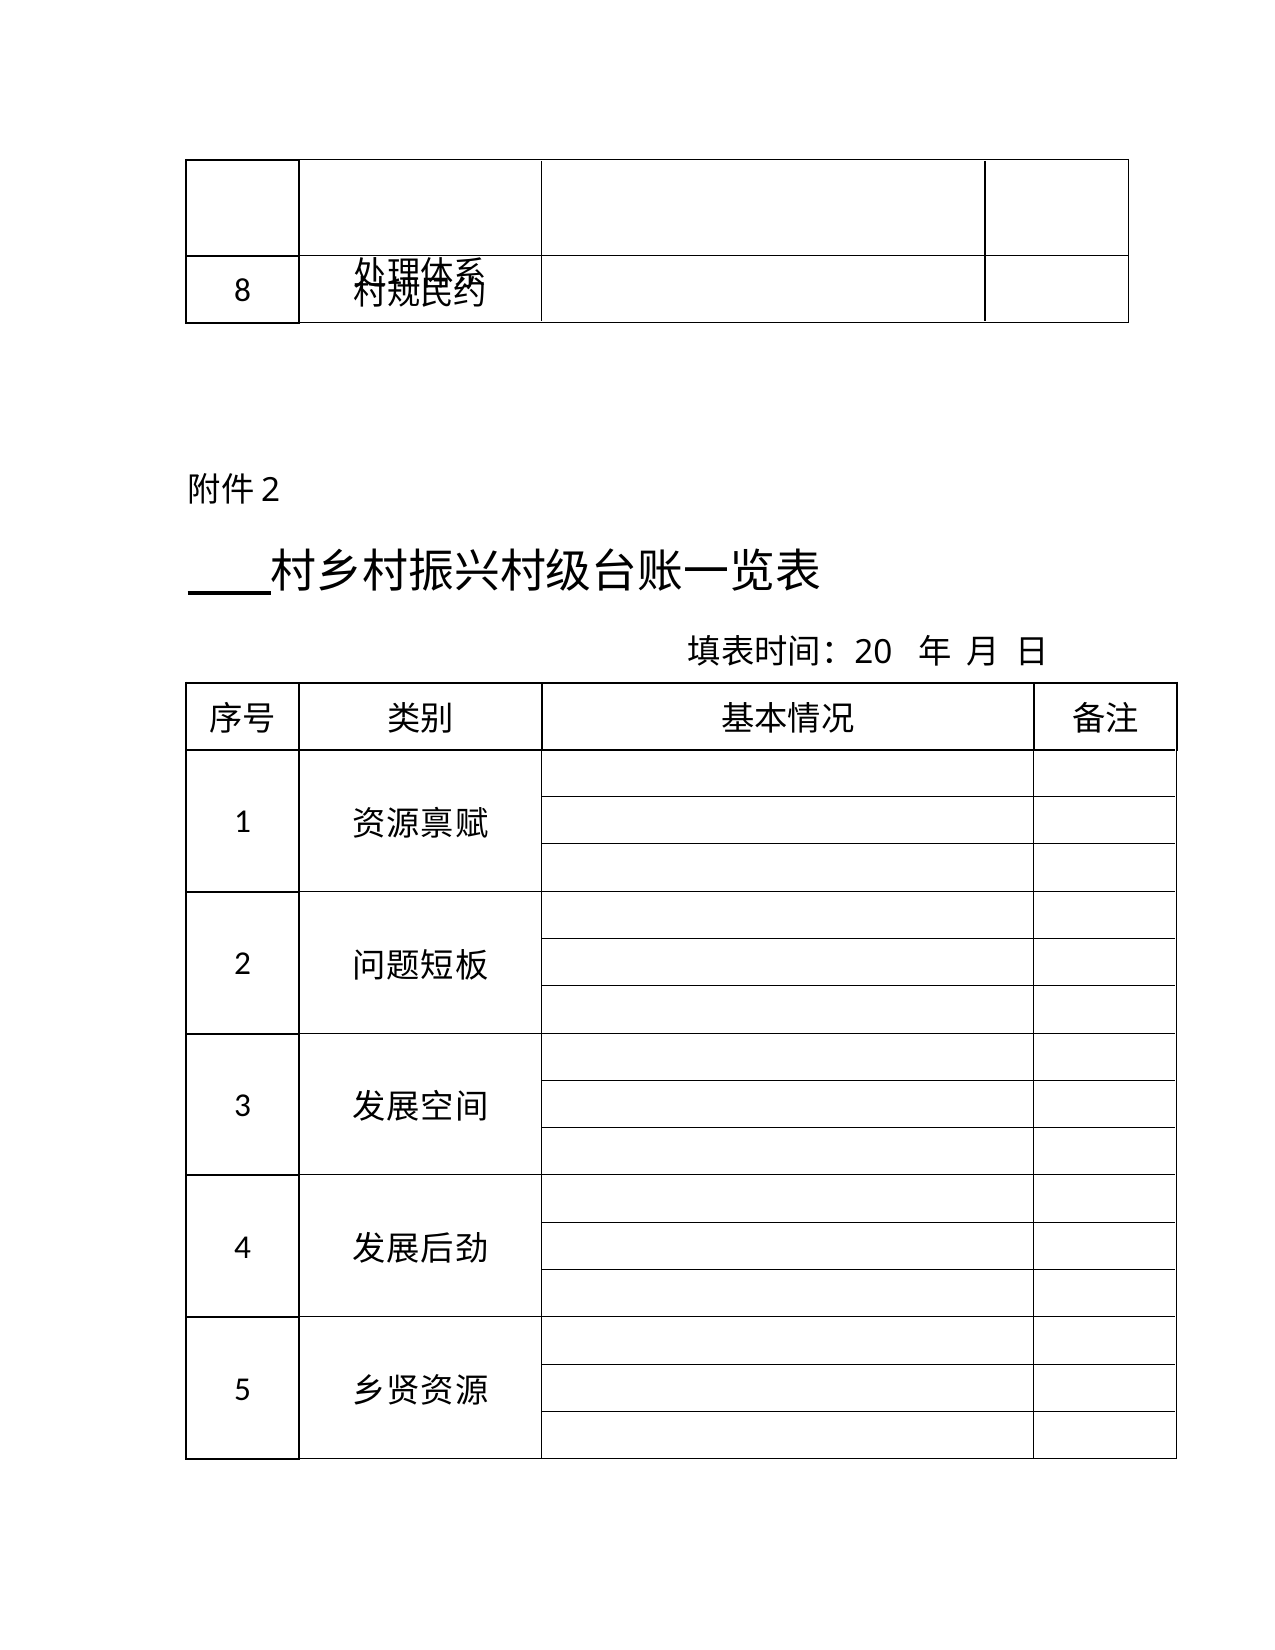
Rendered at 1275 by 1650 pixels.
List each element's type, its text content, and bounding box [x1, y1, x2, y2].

table_cell [985, 256, 1128, 322]
table_cell [1034, 938, 1176, 985]
table_cell [542, 892, 1033, 938]
table_cell [1034, 1269, 1176, 1316]
table_cell 4 [187, 1176, 298, 1316]
table_cell 5 [187, 1318, 298, 1458]
table_cell [1034, 891, 1176, 938]
table_cell [1034, 1222, 1176, 1269]
table_cell [542, 1128, 1033, 1174]
table_cell [1034, 1174, 1176, 1222]
table_cell [1034, 749, 1176, 796]
table_cell [542, 1034, 1033, 1080]
table_cell [1034, 1316, 1176, 1363]
table_cell 1 [187, 751, 298, 891]
table_cell [542, 751, 1033, 796]
table_cell [986, 160, 1128, 255]
table_cell [542, 844, 1033, 891]
table_cell [1034, 843, 1176, 891]
table_cell [1034, 1127, 1176, 1174]
table_cell [1034, 1080, 1176, 1127]
table_cell 资源禀赋 [300, 751, 541, 891]
table_cell [542, 1365, 1033, 1411]
table_cell [1034, 1364, 1176, 1411]
table_cell 3 [187, 1035, 298, 1174]
table_cell [1034, 1033, 1176, 1080]
table_cell 问题短板 [300, 892, 541, 1032]
table_cell [542, 160, 985, 255]
table_header 备注 [1035, 684, 1176, 749]
table_cell [542, 986, 1033, 1032]
table_cell [1034, 796, 1176, 843]
table_cell 发展后劲 [300, 1175, 541, 1316]
text 填表时间：20 年 月 日 [187, 617, 1093, 682]
table_cell [1034, 1411, 1176, 1458]
text 村乡村振兴村级台账一览表 [187, 519, 1087, 617]
table_header 类别 [300, 684, 541, 749]
table_cell [542, 256, 985, 322]
table_cell [542, 1317, 1033, 1363]
table_cell [542, 1412, 1033, 1458]
table_cell [1034, 985, 1176, 1032]
table_cell [542, 1081, 1033, 1127]
table_header 序号 [187, 684, 298, 749]
table_cell [542, 939, 1033, 985]
table_cell 乡贤资源 [300, 1317, 541, 1458]
table_cell [542, 797, 1033, 843]
table_header 基本情况 [543, 684, 1033, 749]
table_cell [542, 1175, 1033, 1222]
table_cell 2 [187, 893, 298, 1032]
table_cell 8 [187, 257, 298, 322]
table_cell 村规民约 [300, 256, 542, 322]
table_cell [542, 1270, 1033, 1316]
text 附件2 [187, 454, 1087, 519]
table_cell 发展空间 [300, 1034, 541, 1174]
table_cell [542, 1223, 1033, 1269]
